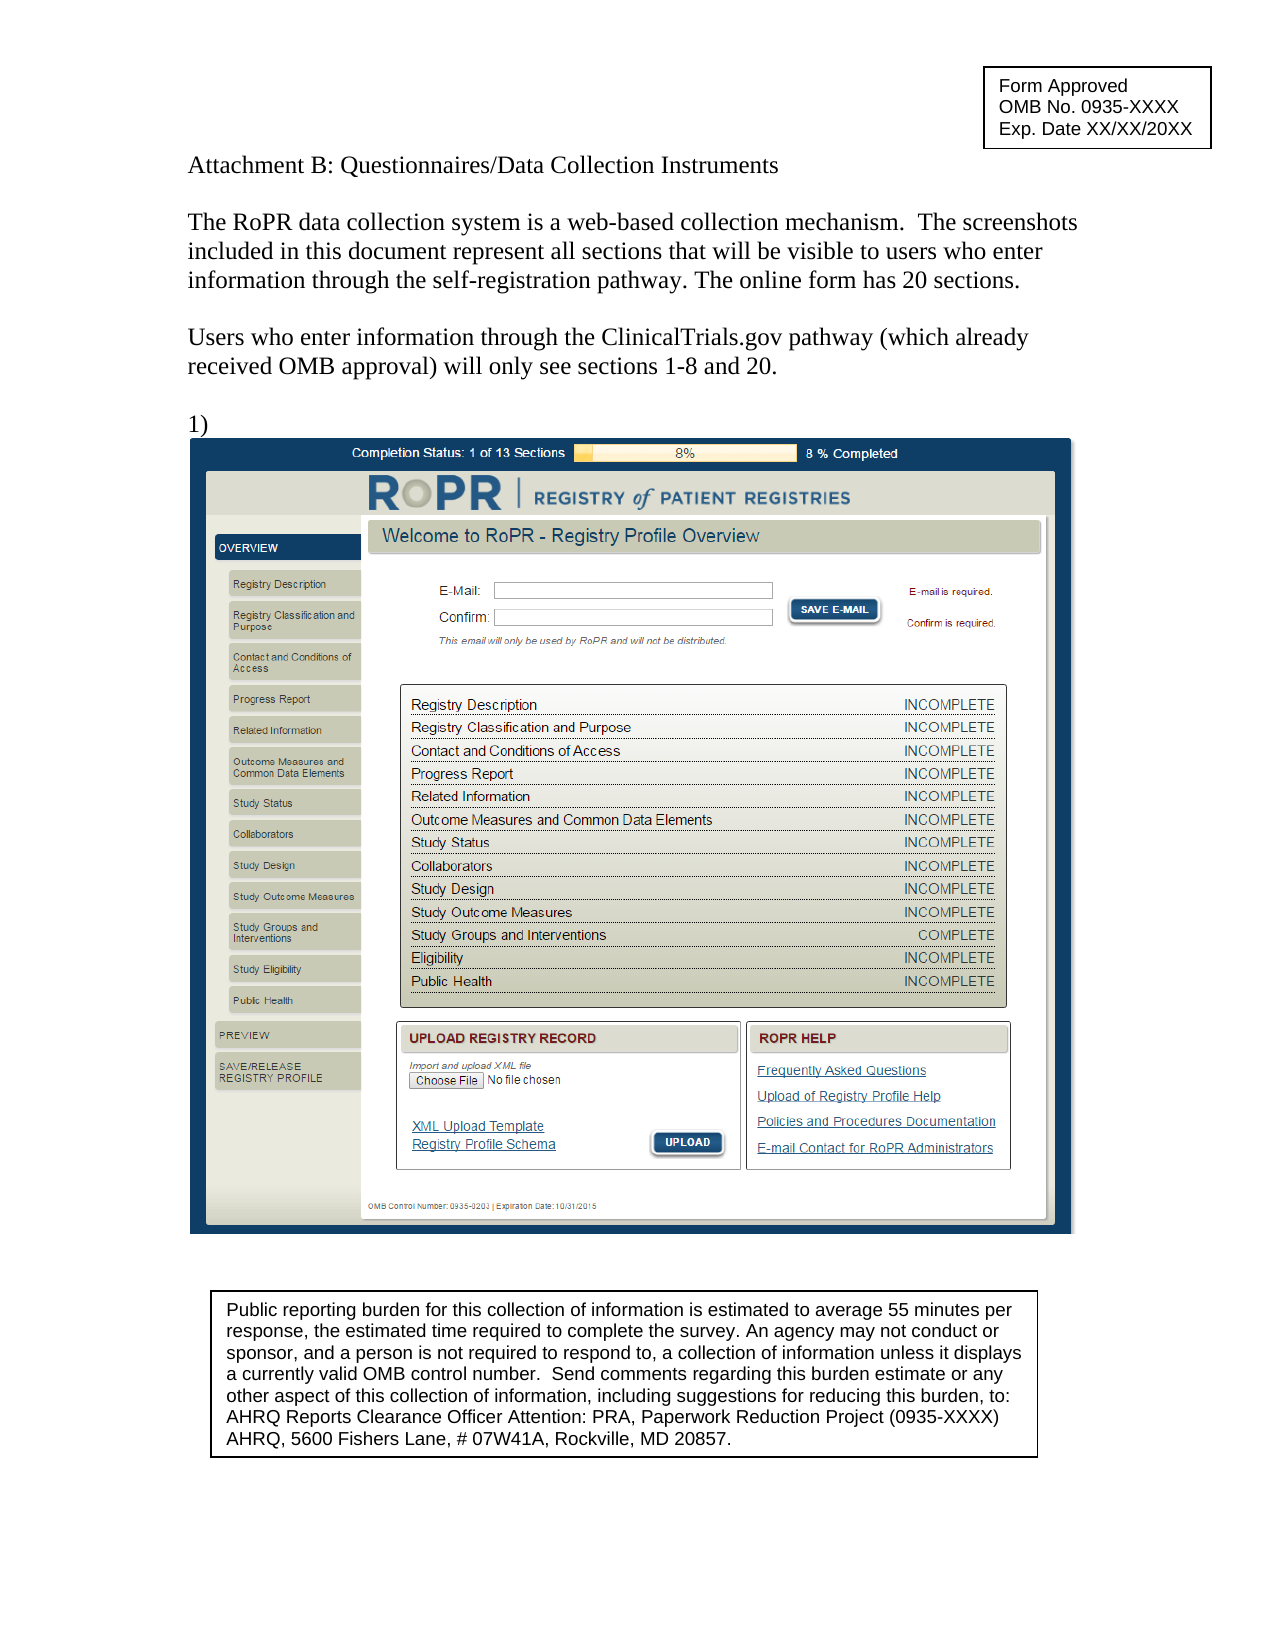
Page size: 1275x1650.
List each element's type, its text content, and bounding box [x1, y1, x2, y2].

text Attachment B: Questionnaires/Data Collection Instruments [187, 150, 1087, 179]
text The RoPR data collection system is a web-based collection mechanism. The screenshots included in this document represent all sections that will be visible to users who enter information through the self-registration pathway. The online form has 20 sections. [187, 207, 1087, 294]
picture [187, 437, 1088, 1234]
text Users who enter information through the ClinicalTrials.gov pathway (which already received OMB approval) will only see sections 1-8 and 20. [187, 322, 1087, 380]
text 1) [187, 409, 1087, 437]
